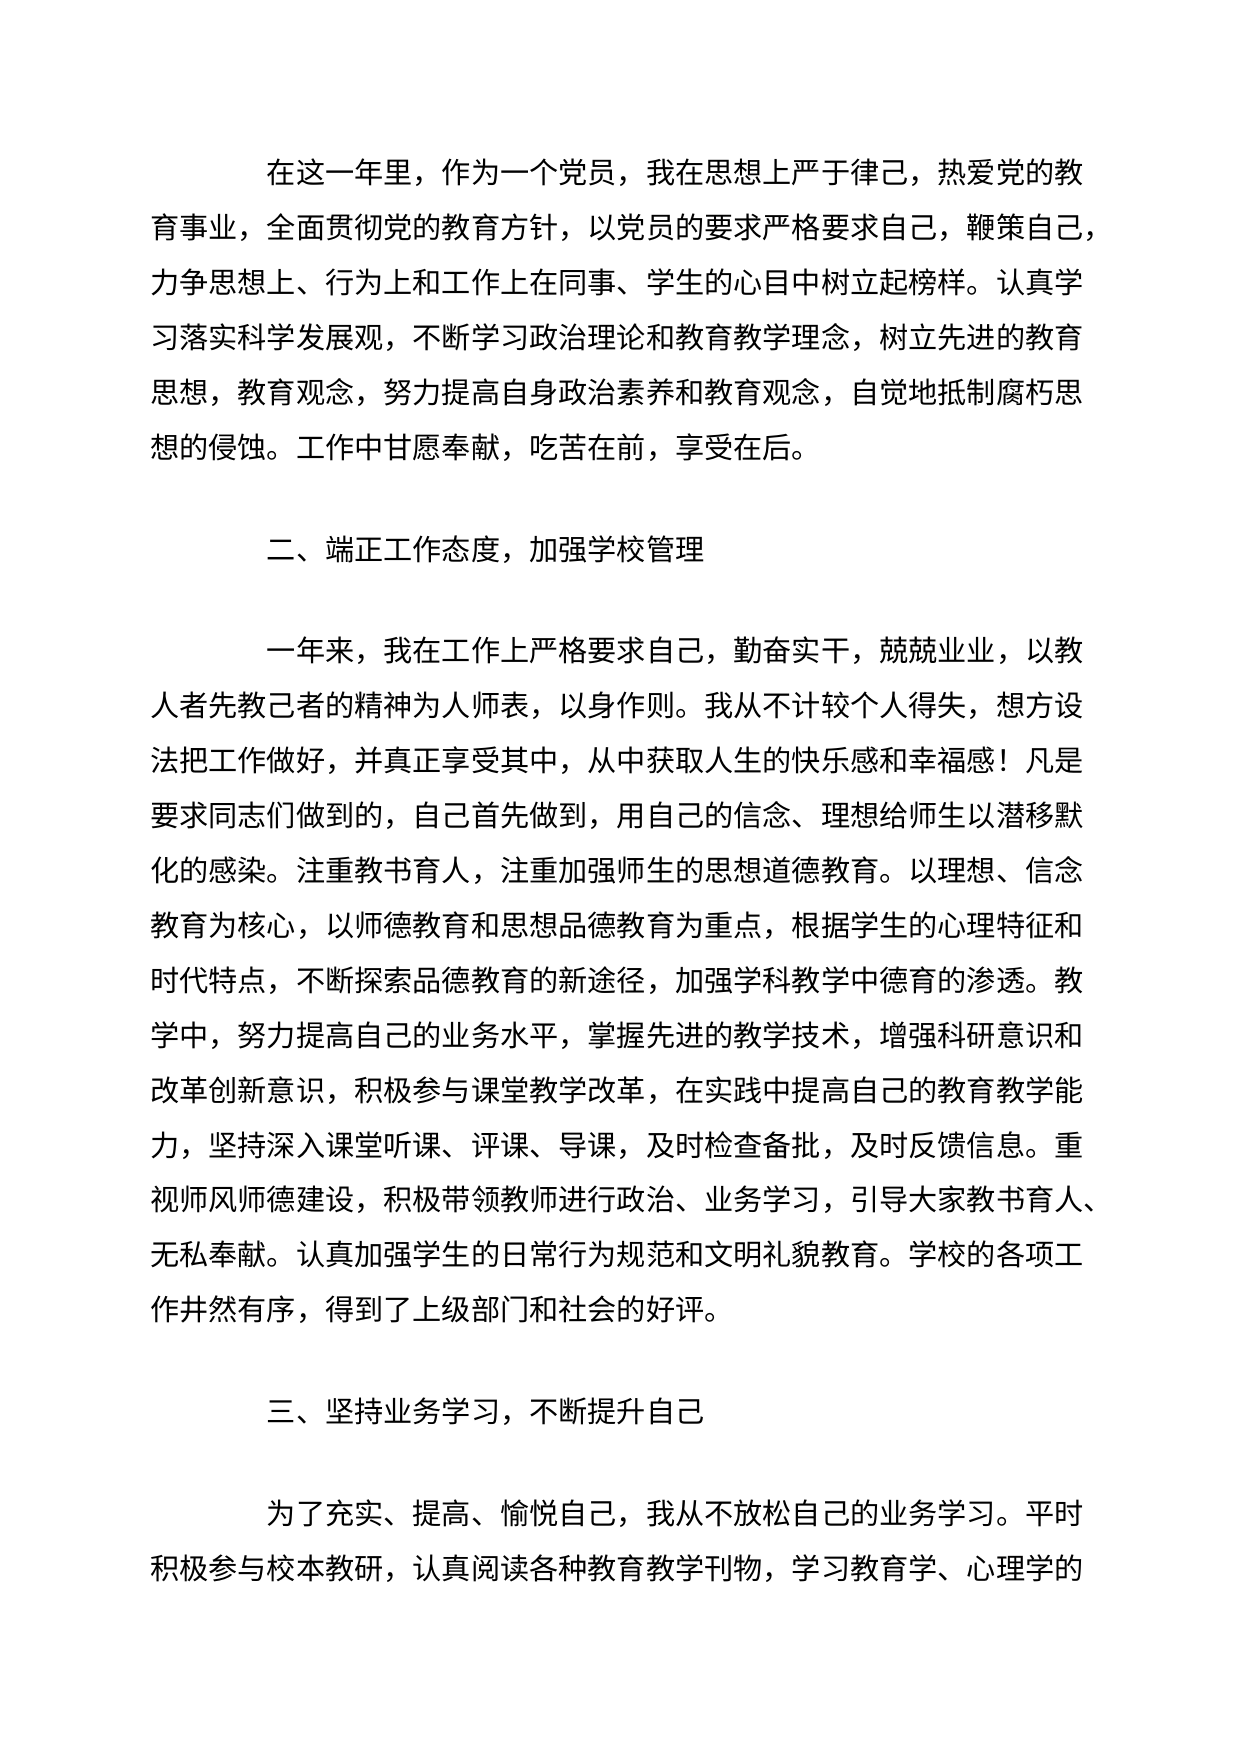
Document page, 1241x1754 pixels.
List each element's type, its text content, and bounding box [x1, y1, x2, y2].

text 二、端正工作态度，加强学校管理 [150, 526, 1090, 568]
text 在这一年里，作为一个党员，我在思想上严于律己，热爱党的教育事业，全面贯彻党的教育方针，以党员的要求严格要求自己，鞭策自己，力争思想上、行为上和工作上在同事、学生的心目中树立起榜样。认真学习落实科学发展观，不断学习政治理论和教育教学理念，树立先进的教育思想，教育观念，努力提高自身政治素养和教育观念，自觉地抵制腐朽思想的侵蚀。工作中甘愿奉献，吃苦在前，享受在后。 [150, 150, 1090, 467]
text 一年来，我在工作上严格要求自己，勤奋实干，兢兢业业，以教人者先教己者的精神为人师表，以身作则。我从不计较个人得失，想方设法把工作做好，并真正享受其中，从中获取人生的快乐感和幸福感！凡是要求同志们做到的，自己首先做到，用自己的信念、理想给师生以潜移默化的感染。注重教书育人，注重加强师生的思想道德教育。以理想、信念教育为核心，以师德教育和思想品德教育为重点，根据学生的心理特征和时代特点，不断探索品德教育的新途径，加强学科教学中德育的渗透。教学中，努力提高自己的业务水平，掌握先进的教学技术，增强科研意识和改革创新意识，积极参与课堂教学改革，在实践中提高自己的教育教学能力，坚持深入课堂听课、评课、导课，及时检查备批，及时反馈信息。重视师风师德建设，积极带领教师进行政治、业务学习，引导大家教书育人、无私奉献。认真加强学生的日常行为规范和文明礼貌教育。学校的各项工作井然有序，得到了上级部门和社会的好评。 [150, 628, 1090, 1329]
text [150, 1490, 1090, 1587]
text 三、坚持业务学习，不断提升自己 [150, 1388, 1090, 1431]
